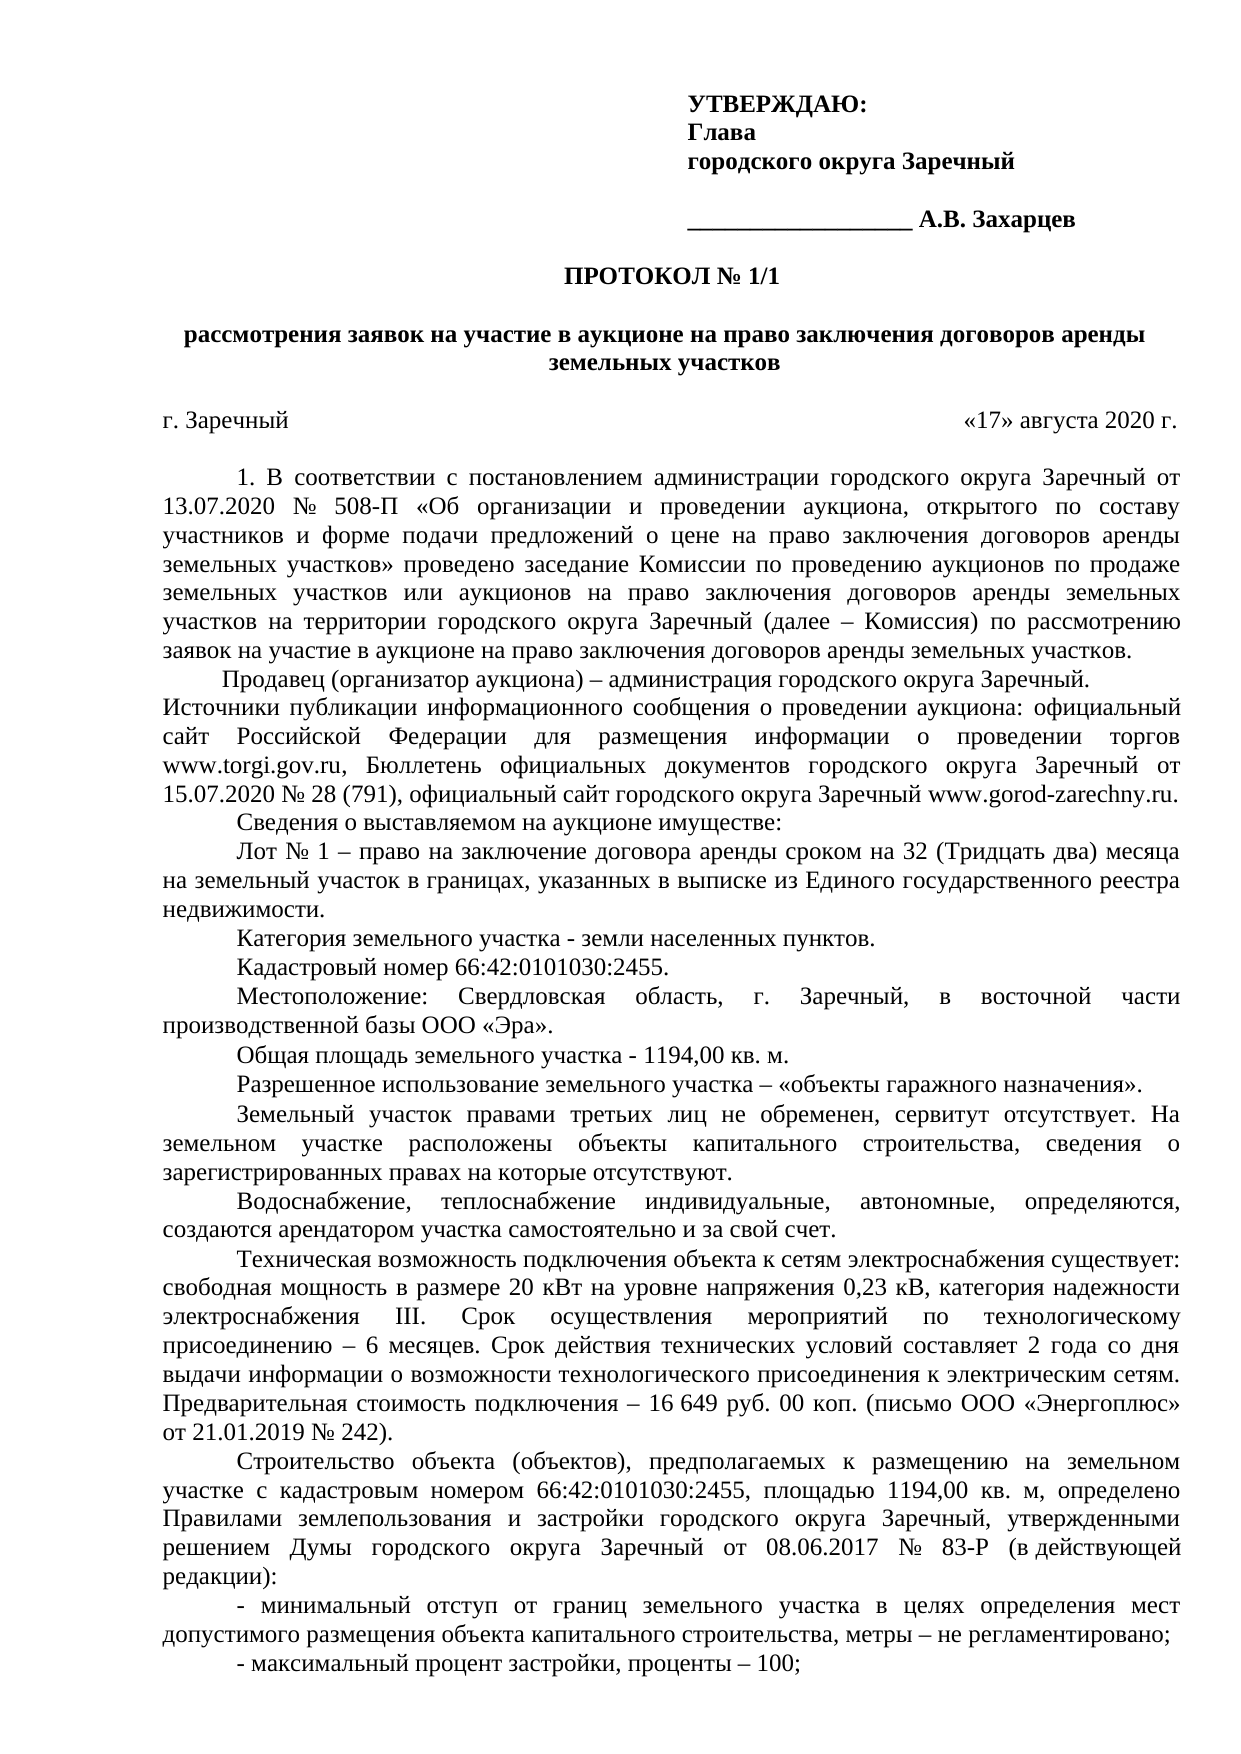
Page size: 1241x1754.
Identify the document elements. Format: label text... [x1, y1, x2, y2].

text Источники публикации информационного сообщения о проведении аукциона: официальный сайт Российской Федерации для размещения информации о проведении торгов www.torgi.gov.ru, Бюллетень официальных документов городского округа Заречный от 15.07.2020 № 28 (791), официальный сайт городского округа Заречный www.gorod-zarechny.ru. [162, 692, 1181, 807]
text Местоположение: Свердловская область, г. Заречный, в восточной части производственной базы ООО «Эра». [162, 982, 1181, 1039]
text ПРОТОКОЛ № 1/1 [162, 261, 1181, 290]
text городского округа Заречный [687, 146, 1181, 175]
text Категория земельного участка - земли населенных пунктов. [162, 923, 1181, 952]
text г. Заречный «17» августа 2020 г. [162, 405, 1181, 434]
text Разрешенное использование земельного участка – «объекты гаражного назначения». [162, 1069, 1181, 1098]
text Продавец (организатор аукциона) – администрация городского округа Заречный. [162, 664, 1181, 692]
text Земельный участок правами третьих лиц не обременен, сервитут отсутствует. На земельном участке расположены объекты капитального строительства, сведения о зарегистрированных правах на которые отсутствуют. [162, 1099, 1181, 1186]
text Лот № 1 – право на заключение договора аренды сроком на 32 (Тридцать два) месяца на земельный участок в границах, указанных в выписке из Единого государственного реестра недвижимости. [162, 836, 1181, 922]
text Техническая возможность подключения объекта к сетям электроснабжения существует: свободная мощность в размере 20 кВт на уровне напряжения 0,23 кВ, категория надежности электроснабжения III. Срок осуществления мероприятий по технологическому присоединению – 6 месяцев. Срок действия технических условий составляет 2 года со дня выдачи информации о возможности технологического присоединения к электрическим сетям. Предварительная стоимость подключения – 16 649 руб. 00 коп. (письмо ООО «Энергоплюс» от 21.01.2019 № 242). [162, 1244, 1181, 1446]
text УТВЕРЖДАЮ: [687, 89, 1181, 117]
text Сведения о выставляемом на аукционе имуществе: [162, 807, 1181, 836]
text - максимальный процент застройки, проценты – 100; [162, 1649, 1181, 1678]
text __________________ А.В. Захарцев [612, 204, 1181, 232]
text Строительство объекта (объектов), предполагаемых к размещению на земельном участке с кадастровым номером 66:42:0101030:2455, площадью 1194,00 кв. м, определено Правилами землепользования и застройки городского округа Заречный, утвержденными решением Думы городского округа Заречный от 08.06.2017 № 83-Р (в действующей редакции): [162, 1446, 1181, 1590]
text рассмотрения заявок на участие в аукционе на право заключения договоров аренды земельных участков [148, 319, 1181, 376]
subtitle 1. В соответствии с постановлением администрации городского округа Заречный от 13.07.2020 № 508-П «Об организации и проведении аукциона, открытого по составу участников и форме подачи предложений о цене на право заключения договоров аренды земельных участков» проведено заседание Комиссии по проведению аукционов по продаже земельных участков или аукционов на право заключения договоров аренды земельных участков на территории городского округа Заречный (далее – Комиссия) по рассмотрению заявок на участие в аукционе на право заключения договоров аренды земельных участков. [162, 462, 1181, 664]
text - минимальный отступ от границ земельного участка в целях определения мест допустимого размещения объекта капитального строительства, метры – не регламентировано; [162, 1590, 1181, 1648]
text Глава [687, 117, 1181, 146]
text Водоснабжение, теплоснабжение индивидуальные, автономные, определяются, создаются арендатором участка самостоятельно и за свой счет. [162, 1186, 1181, 1243]
text Общая площадь земельного участка - 1194,00 кв. м. [162, 1040, 1181, 1069]
text Кадастровый номер 66:42:0101030:2455. [162, 953, 1181, 982]
